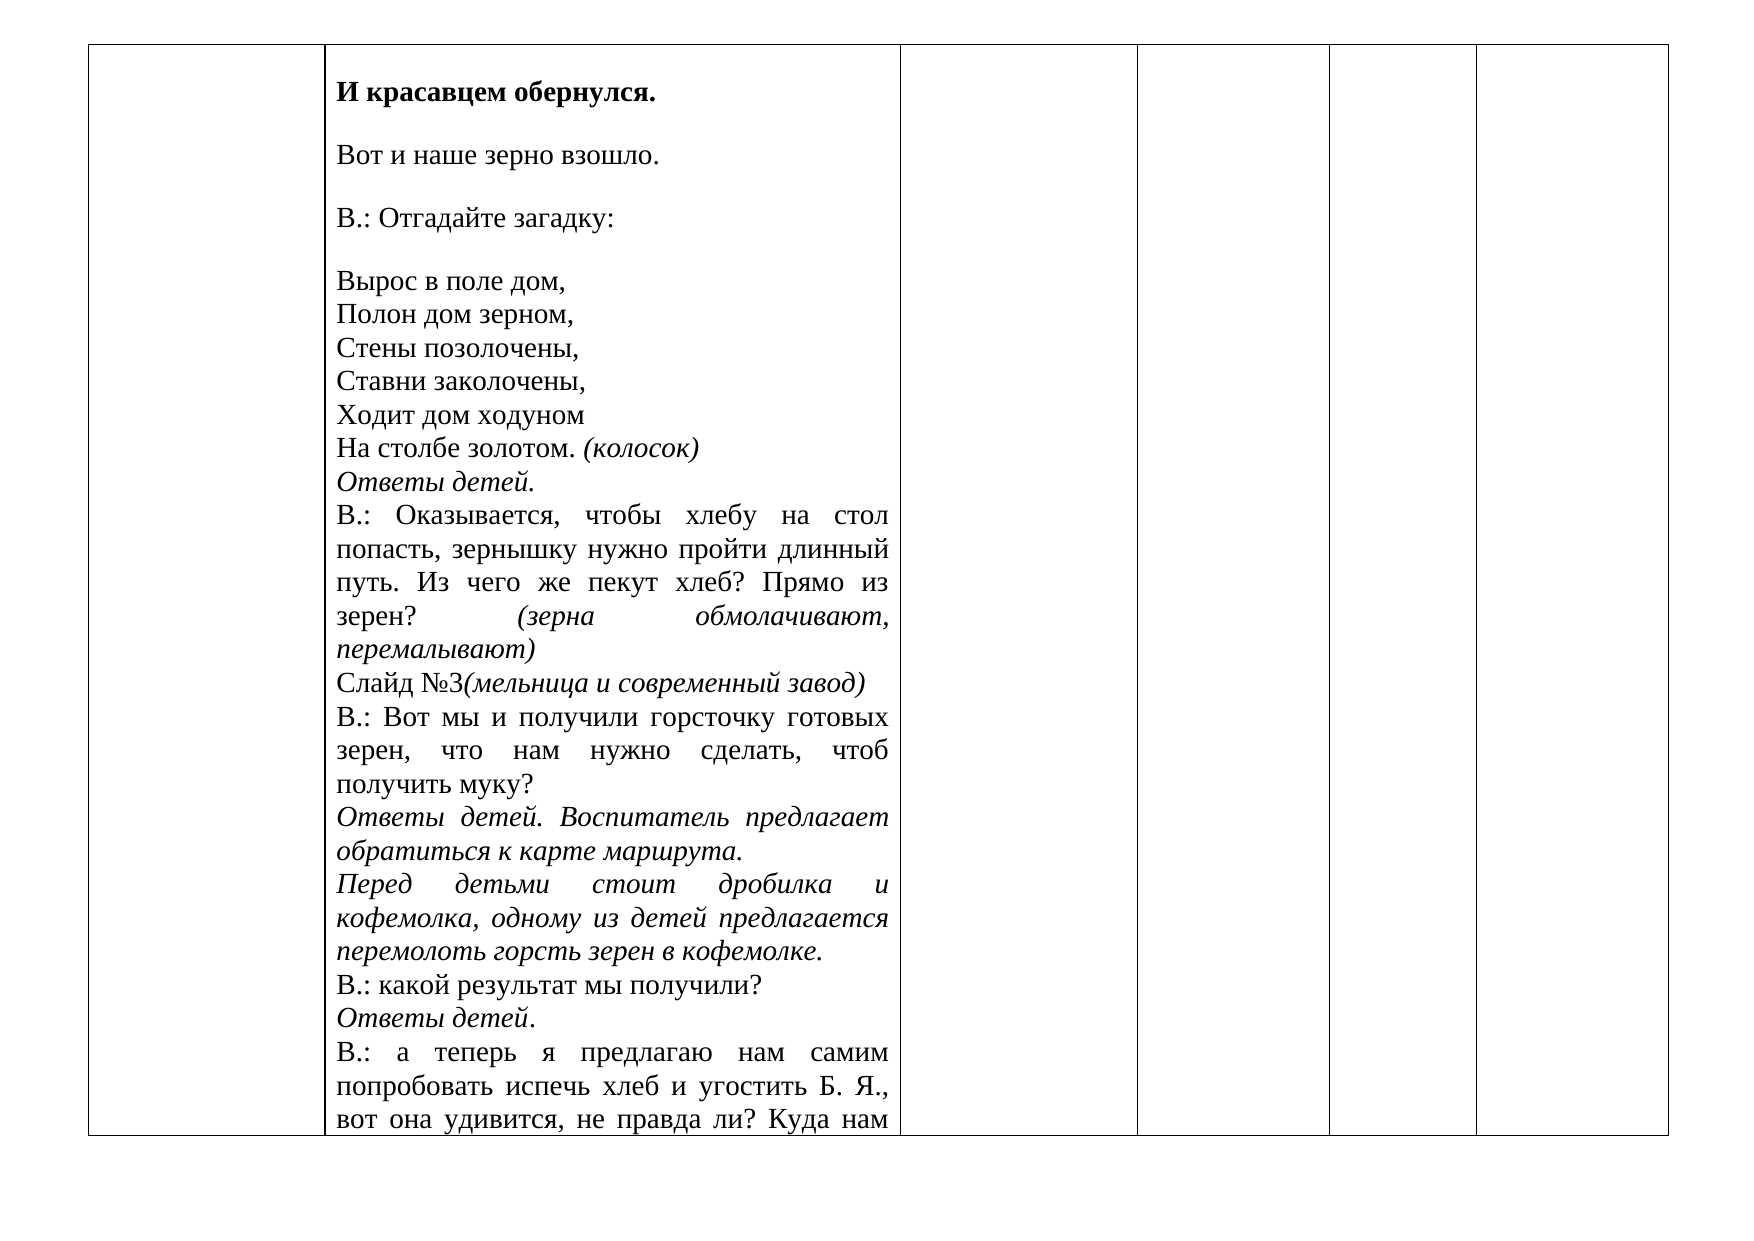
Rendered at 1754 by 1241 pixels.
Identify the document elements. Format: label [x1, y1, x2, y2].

table_cell [1138, 45, 1329, 1135]
table_cell [1330, 45, 1476, 1135]
table_cell [901, 45, 1137, 1135]
table_cell [1477, 45, 1668, 1135]
table_cell [326, 45, 900, 1135]
table_cell [89, 45, 324, 1135]
